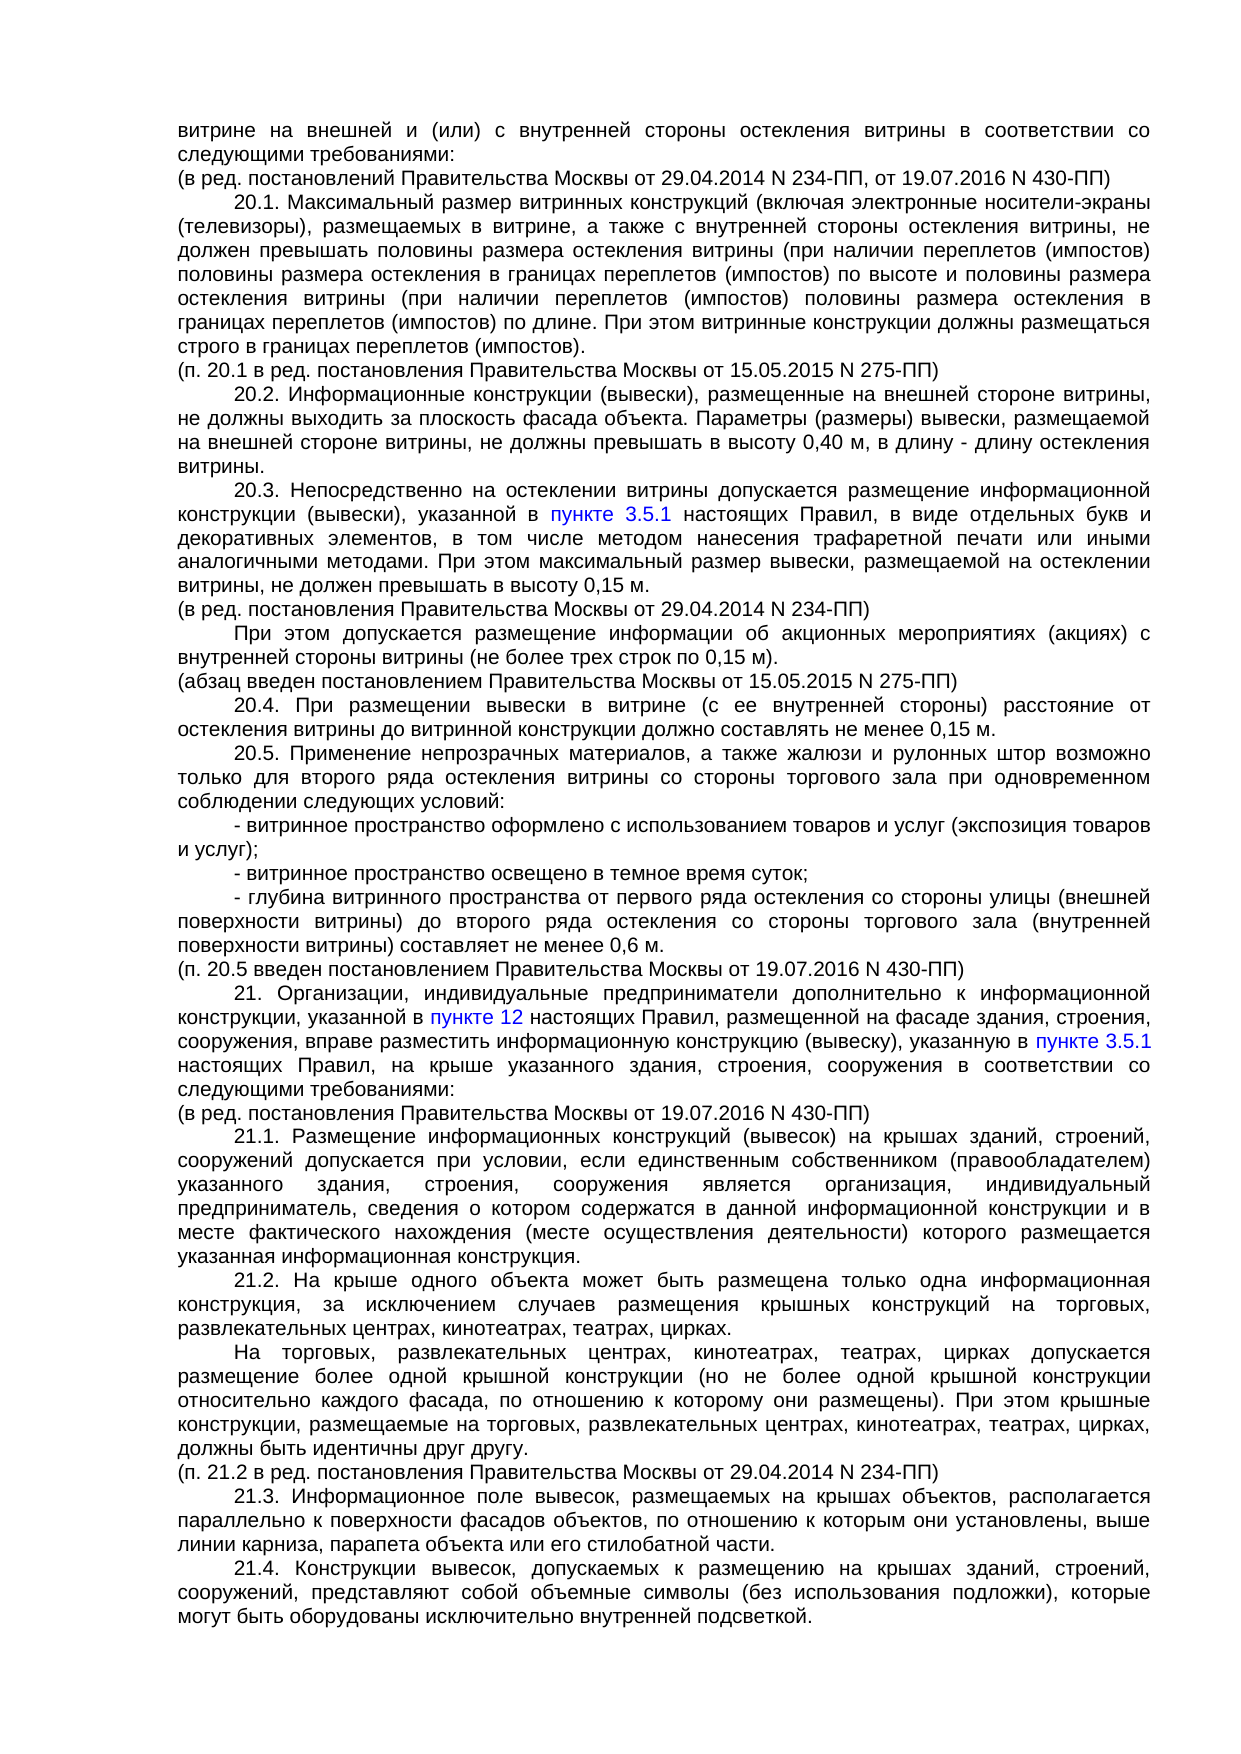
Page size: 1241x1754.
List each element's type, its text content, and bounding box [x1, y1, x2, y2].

text 20.4. При размещении вывески в витрине (с ее внутренней стороны) расстояние от остекления витрины до витринной конструкции должно составлять не менее 0,15 м. [177, 693, 1152, 741]
text 21.4. Конструкции вывесок, допускаемых к размещению на крышах зданий, строений, сооружений, представляют собой объемные символы (без использования подложки), которые могут быть оборудованы исключительно внутренней подсветкой. [177, 1556, 1152, 1627]
text 20.1. Максимальный размер витринных конструкций (включая электронные носители-экраны (телевизоры), размещаемых в витрине, а также с внутренней стороны остекления витрины, не должен превышать половины размера остекления витрины (при наличии переплетов (импостов) половины размера остекления в границах переплетов (импостов) по высоте и половины размера остекления витрины (при наличии переплетов (импостов) половины размера остекления в границах переплетов (импостов) по длине. При этом витринные конструкции должны размещаться строго в границах переплетов (импостов). [177, 190, 1152, 358]
text (п. 20.5 введен постановлением Правительства Москвы от 19.07.2016 N 430-ПП) [177, 957, 1152, 981]
text 21. Организации, индивидуальные предприниматели дополнительно к информационной конструкции, указанной в пункте 12 настоящих Правил, размещенной на фасаде здания, строения, сооружения, вправе разместить информационную конструкцию (вывеску), указанную в пункте 3.5.1 настоящих Правил, на крыше указанного здания, строения, сооружения в соответствии со следующими требованиями: [177, 981, 1152, 1100]
text (п. 20.1 в ред. постановления Правительства Москвы от 15.05.2015 N 275-ПП) [177, 358, 1152, 382]
text 21.3. Информационное поле вывесок, размещаемых на крышах объектов, располагается параллельно к поверхности фасадов объектов, по отношению к которым они установлены, выше линии карниза, парапета объекта или его стилобатной части. [177, 1484, 1152, 1556]
text - витринное пространство оформлено с использованием товаров и услуг (экспозиция товаров и услуг); [177, 813, 1152, 861]
text (в ред. постановлений Правительства Москвы от 29.04.2014 N 234-ПП, от 19.07.2016 N 430-ПП) [177, 166, 1152, 190]
text На торговых, развлекательных центрах, кинотеатрах, театрах, цирках допускается размещение более одной крышной конструкции (но не более одной крышной конструкции относительно каждого фасада, по отношению к которому они размещены). При этом крышные конструкции, размещаемые на торговых, развлекательных центрах, кинотеатрах, театрах, цирках, должны быть идентичны друг другу. [177, 1340, 1152, 1460]
text - витринное пространство освещено в темное время суток; [177, 861, 1152, 885]
text 20.2. Информационные конструкции (вывески), размещенные на внешней стороне витрины, не должны выходить за плоскость фасада объекта. Параметры (размеры) вывески, размещаемой на внешней стороне витрины, не должны превышать в высоту 0,40 м, в длину - длину остекления витрины. [177, 382, 1152, 477]
text - глубина витринного пространства от первого ряда остекления со стороны улицы (внешней поверхности витрины) до второго ряда остекления со стороны торгового зала (внутренней поверхности витрины) составляет не менее 0,6 м. [177, 885, 1152, 957]
text (п. 21.2 в ред. постановления Правительства Москвы от 29.04.2014 N 234-ПП) [177, 1460, 1152, 1484]
text (абзац введен постановлением Правительства Москвы от 15.05.2015 N 275-ПП) [177, 669, 1152, 693]
text (в ред. постановления Правительства Москвы от 29.04.2014 N 234-ПП) [177, 597, 1152, 621]
text 21.1. Размещение информационных конструкций (вывесок) на крышах зданий, строений, сооружений допускается при условии, если единственным собственником (правообладателем) указанного здания, строения, сооружения является организация, индивидуальный предприниматель, сведения о котором содержатся в данной информационной конструкции и в месте фактического нахождения (месте осуществления деятельности) которого размещается указанная информационная конструкция. [177, 1124, 1152, 1268]
text 21.2. На крыше одного объекта может быть размещена только одна информационная конструкция, за исключением случаев размещения крышных конструкций на торговых, развлекательных центрах, кинотеатрах, театрах, цирках. [177, 1268, 1152, 1340]
text 20.5. Применение непрозрачных материалов, а также жалюзи и рулонных штор возможно только для второго ряда остекления витрины со стороны торгового зала при одновременном соблюдении следующих условий: [177, 741, 1152, 813]
text 20.3. Непосредственно на остеклении витрины допускается размещение информационной конструкции (вывески), указанной в пункте 3.5.1 настоящих Правил, в виде отдельных букв и декоративных элементов, в том числе методом нанесения трафаретной печати или иными аналогичными методами. При этом максимальный размер вывески, размещаемой на остеклении витрины, не должен превышать в высоту 0,15 м. [177, 477, 1152, 597]
text (в ред. постановления Правительства Москвы от 19.07.2016 N 430-ПП) [177, 1100, 1152, 1124]
text При этом допускается размещение информации об акционных мероприятиях (акциях) с внутренней стороны витрины (не более трех строк по 0,15 м). [177, 621, 1152, 669]
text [177, 118, 1152, 166]
